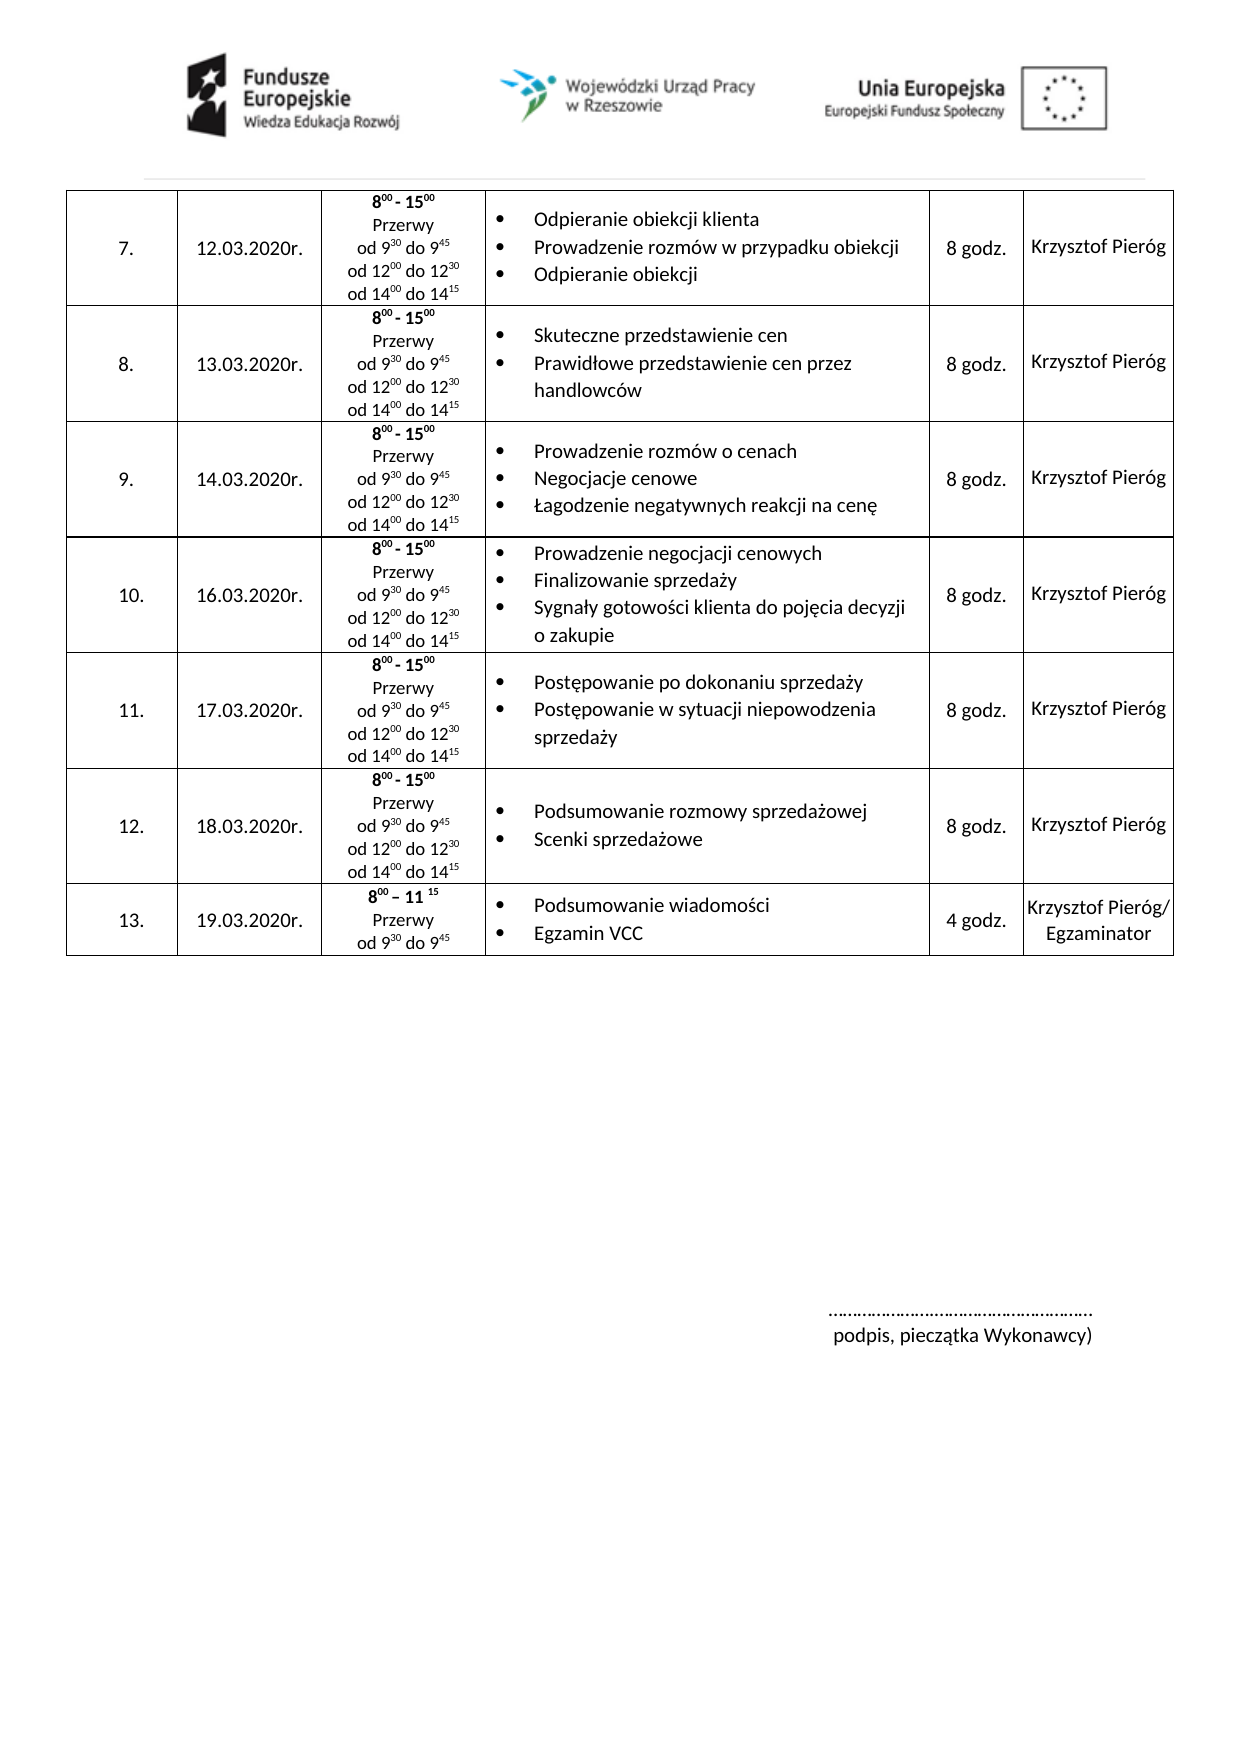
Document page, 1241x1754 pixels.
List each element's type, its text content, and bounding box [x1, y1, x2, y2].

text ………………….…………………………… [148, 1297, 1093, 1322]
table_cell Prowadzenie rozmów o cenach Negocjacje cenowe Łagodzenie negatywnych reakcji na cenę [486, 422, 929, 536]
table_cell 18.03.2020r. [178, 769, 321, 883]
table_cell [67, 653, 177, 768]
table_cell 4 godz. [930, 884, 1023, 955]
table_cell 17.03.2020r. [178, 653, 321, 768]
table_cell 8 godz. [930, 653, 1023, 768]
table_cell 14.03.2020r. [178, 422, 321, 536]
table_cell Krzysztof Pieróg/ Egzaminator [1024, 884, 1173, 955]
text podpis, pieczątka Wykonawcy) [148, 1322, 1093, 1347]
table_cell 8 godz. [930, 538, 1023, 652]
table_cell 8 godz. [930, 191, 1023, 305]
table_cell 16.03.2020r. [178, 538, 321, 652]
table_cell 800 - 1500 Przerwy od 930 do 945 od 1200 do 1230 od 1400 do 1415 [322, 769, 485, 883]
table_cell Krzysztof Pieróg [1024, 538, 1173, 652]
picture [142, 15, 1145, 181]
table_cell [67, 538, 177, 652]
table_cell [67, 306, 177, 421]
table_cell 800 - 1500 Przerwy od 930 do 945 od 1200 do 1230 od 1400 do 1415 [322, 653, 485, 768]
table_cell Krzysztof Pieróg [1024, 653, 1173, 768]
table_cell Prowadzenie negocjacji cenowych Finalizowanie sprzedaży Sygnały gotowości klienta do pojęcia decyzji o zakupie [486, 538, 929, 652]
table_cell 800 - 1500 Przerwy od 930 do 945 od 1200 do 1230 od 1400 do 1415 [322, 191, 485, 305]
table_cell 8 godz. [930, 769, 1023, 883]
table_cell 800 - 1500 Przerwy od 930 do 945 od 1200 do 1230 od 1400 do 1415 [322, 306, 485, 421]
table_cell 8 godz. [930, 422, 1023, 536]
table_cell 800 - 1500 Przerwy od 930 do 945 od 1200 do 1230 od 1400 do 1415 [322, 422, 485, 536]
table_cell [67, 422, 177, 536]
table_cell 13.03.2020r. [178, 306, 321, 421]
table_cell [67, 191, 177, 305]
table_cell 8 godz. [930, 306, 1023, 421]
table_cell [67, 884, 177, 955]
table_cell Skuteczne przedstawienie cen Prawidłowe przedstawienie cen przez handlowców [486, 306, 929, 421]
table_cell [67, 769, 177, 883]
table_cell Krzysztof Pieróg [1024, 191, 1173, 305]
table_cell 800 - 1500 Przerwy od 930 do 945 od 1200 do 1230 od 1400 do 1415 [322, 538, 485, 652]
table_cell Postępowanie po dokonaniu sprzedaży Postępowanie w sytuacji niepowodzenia sprzedaży [486, 653, 929, 768]
table_cell Krzysztof Pieróg [1024, 422, 1173, 536]
table_cell Podsumowanie rozmowy sprzedażowej Scenki sprzedażowe [486, 769, 929, 883]
table_cell Podsumowanie wiadomości Egzamin VCC [486, 884, 929, 955]
table_cell Krzysztof Pieróg [1024, 769, 1173, 883]
table_cell Odpieranie obiekcji klienta Prowadzenie rozmów w przypadku obiekcji Odpieranie obiekcji [486, 191, 929, 305]
table_cell 12.03.2020r. [178, 191, 321, 305]
table_cell 800 – 11 15 Przerwy od 930 do 945 [322, 884, 485, 955]
table_cell Krzysztof Pieróg [1024, 306, 1173, 421]
table_cell 19.03.2020r. [178, 884, 321, 955]
